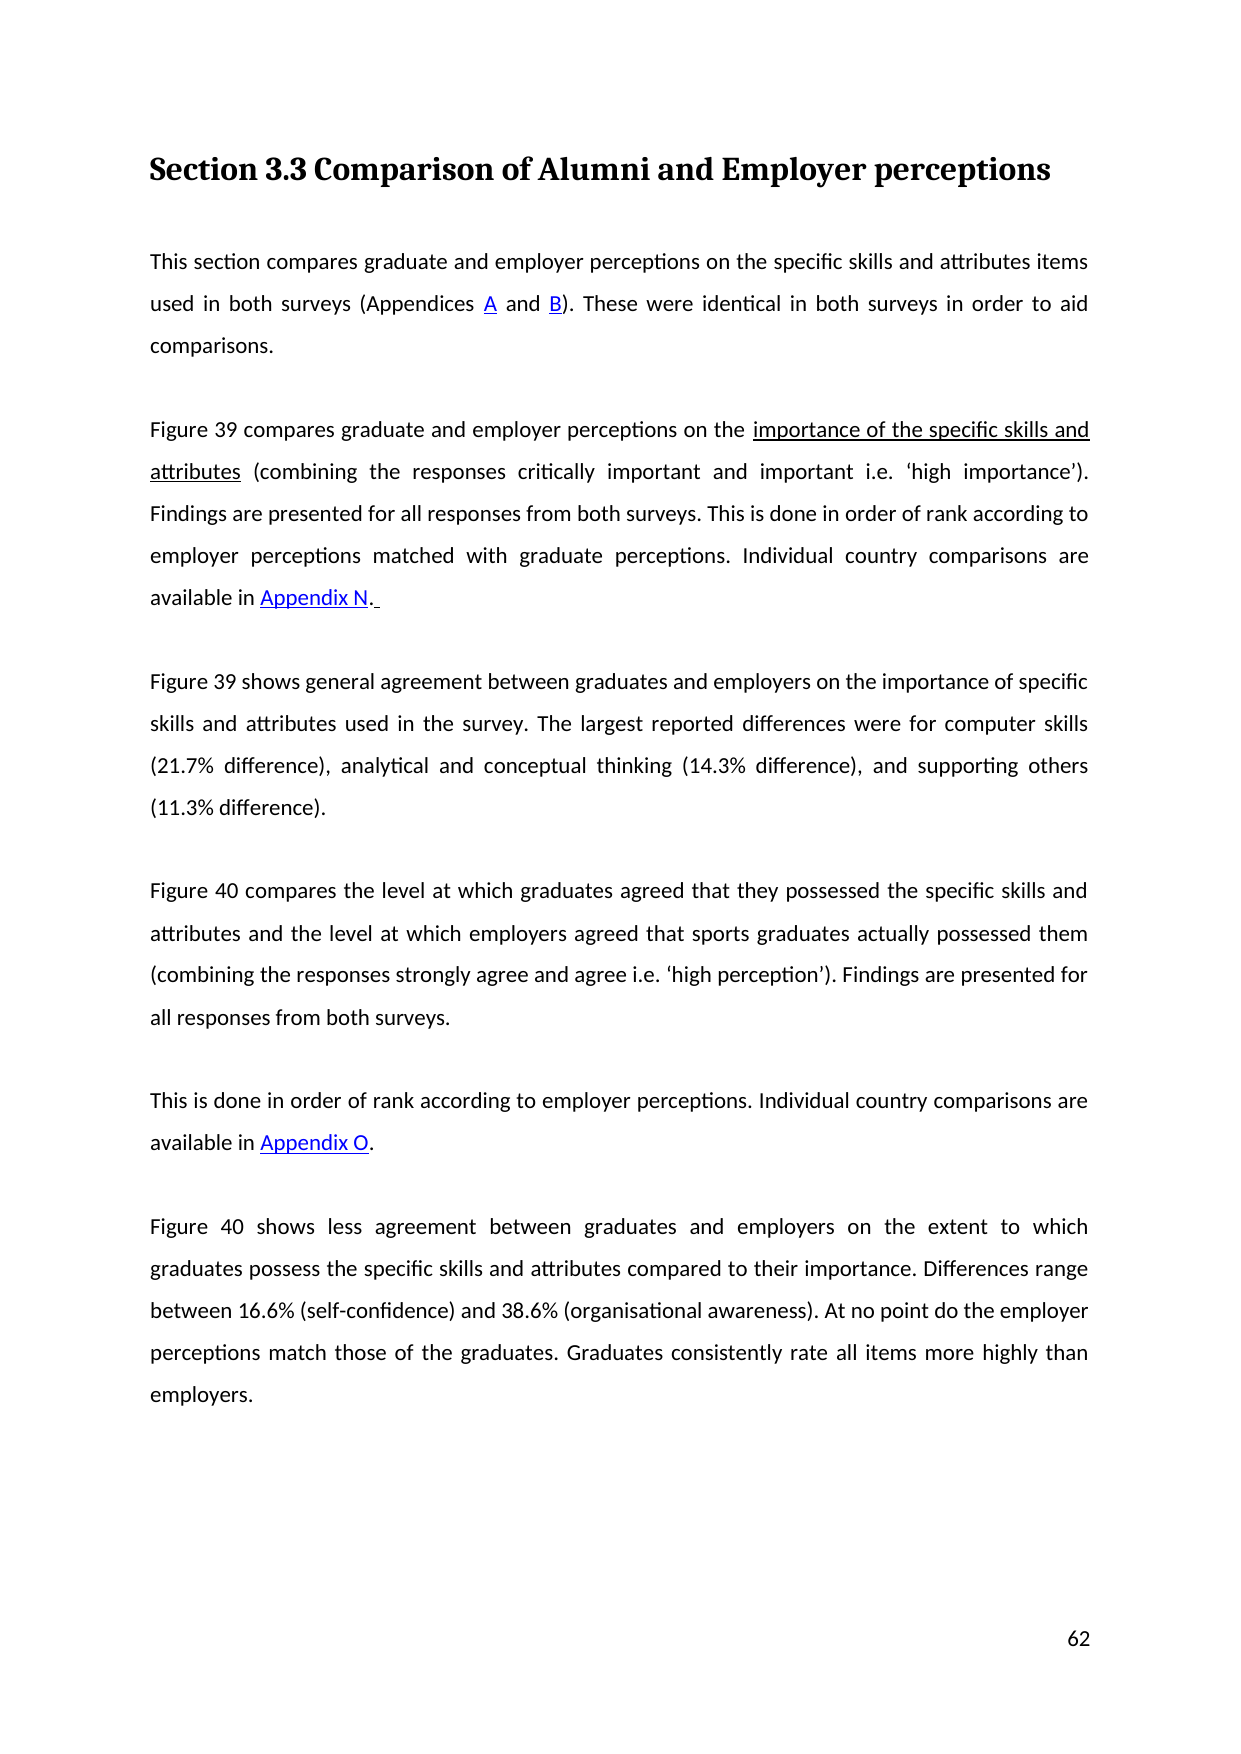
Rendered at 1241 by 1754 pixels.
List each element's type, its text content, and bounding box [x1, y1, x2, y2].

text Figure 40 compares the level at which graduates agreed that they possessed the specific skills and attributes and the level at which employers agreed that sports graduates actually possessed them (combining the responses strongly agree and agree i.e. ‘high perception’). Findings are presented for all responses from both surveys. [150, 877, 1090, 1031]
subtitle Section 3.3 Comparison of Alumni and Employer perceptions [150, 150, 1090, 188]
text Figure 39 shows general agreement between graduates and employers on the importance of specific skills and attributes used in the survey. The largest reported differences were for computer skills (21.7% difference), analytical and conceptual thinking (14.3% difference), and supporting others (11.3% difference). [150, 667, 1090, 821]
text This section compares graduate and employer perceptions on the specific skills and attributes items used in both surveys (Appendices A and B). These were identical in both surveys in order to aid comparisons. [150, 247, 1090, 359]
text This is done in order of rank according to employer perceptions. Individual country comparisons are available in Appendix O. [150, 1087, 1090, 1157]
text Figure 39 compares graduate and employer perceptions on the importance of the specific skills and attributes (combining the responses critically important and important i.e. ‘high importance’). Findings are presented for all responses from both surveys. This is done in order of rank according to employer perceptions matched with graduate perceptions. Individual country comparisons are available in Appendix N. [150, 415, 1090, 611]
text Figure 40 shows less agreement between graduates and employers on the extent to which graduates possess the specific skills and attributes compared to their importance. Differences range between 16.6% (self-confidence) and 38.6% (organisational awareness). At no point do the employer perceptions match those of the graduates. Graduates consistently rate all items more highly than employers. [150, 1212, 1090, 1408]
